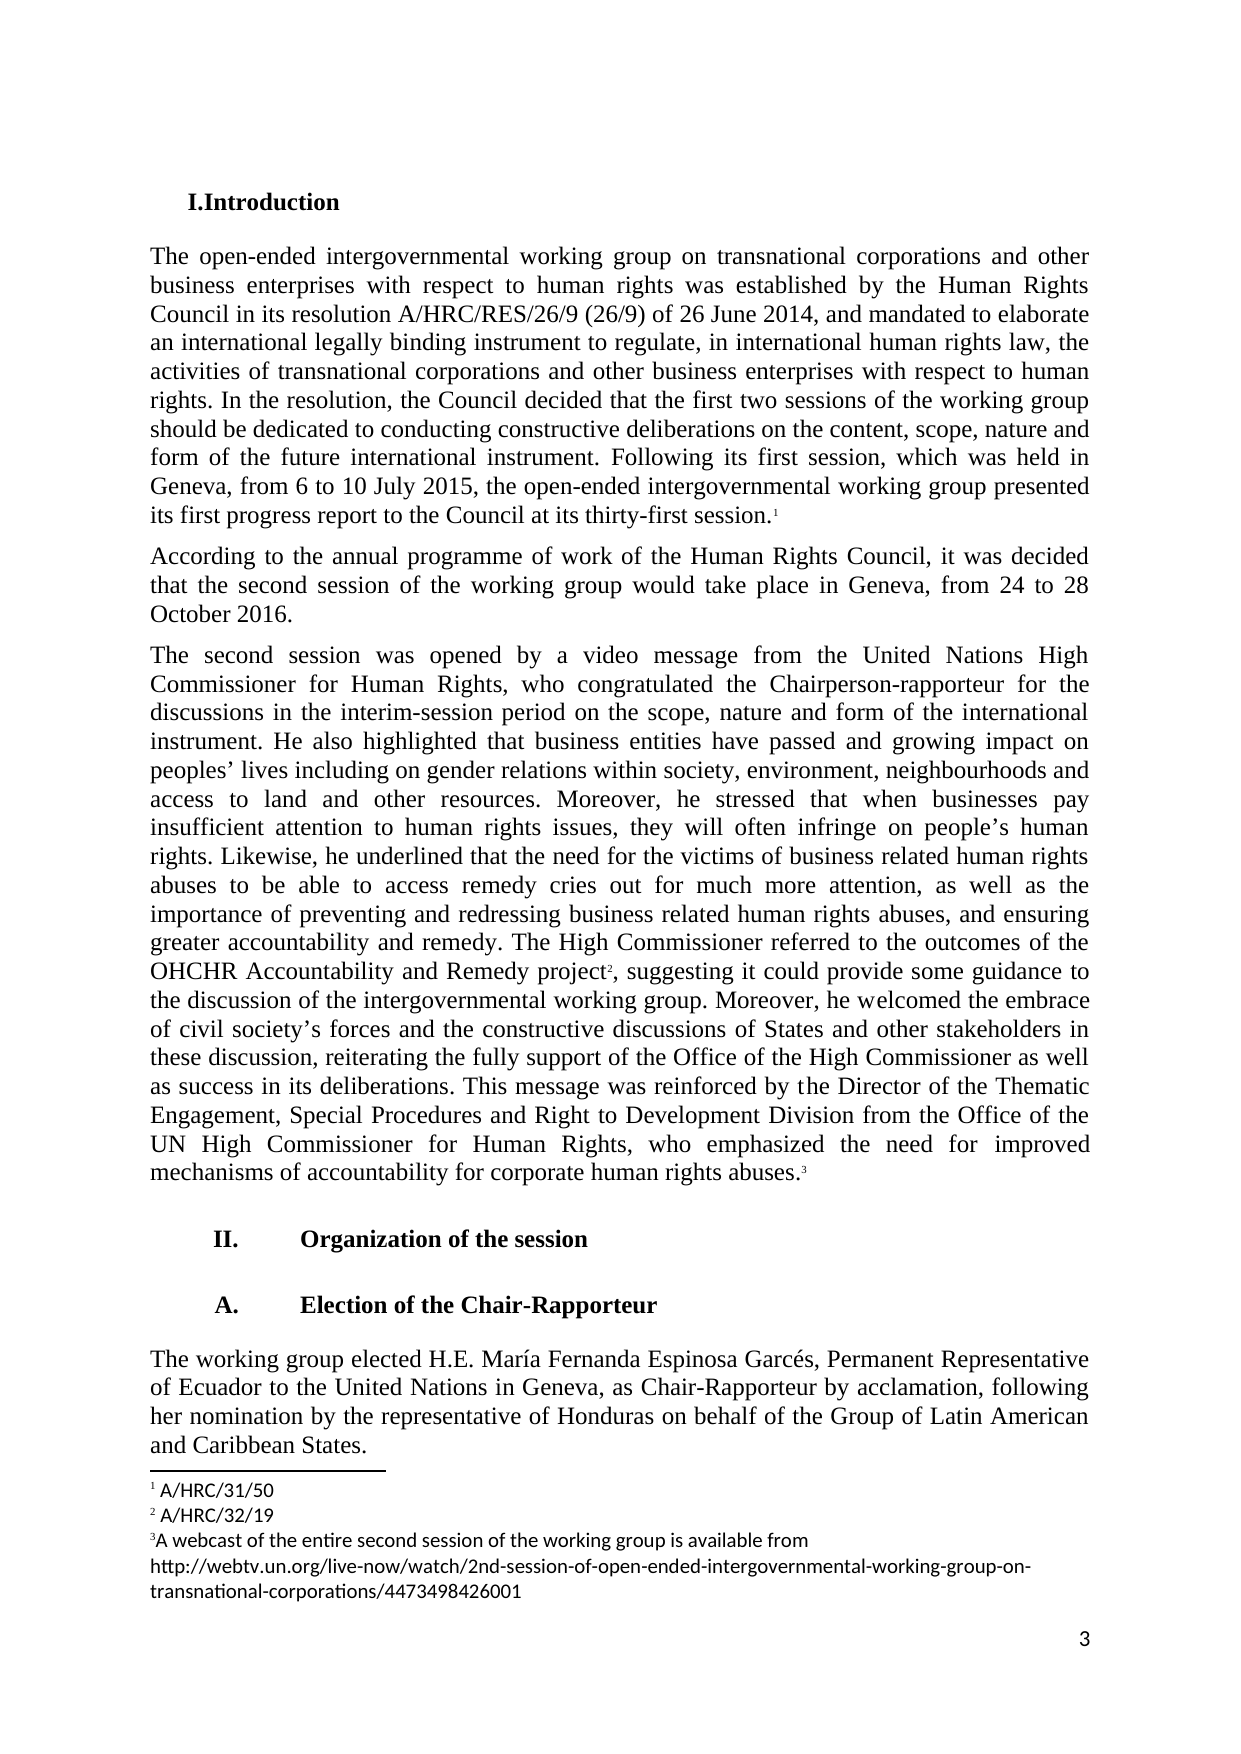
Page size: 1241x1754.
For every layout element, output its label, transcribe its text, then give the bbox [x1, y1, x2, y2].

list Introduction [187, 187, 972, 216]
text According to the annual programme of work of the Human Rights Council, it was decided that the second session of the working group would take place in Geneva, from 24 to 28 October 2016. [150, 541, 1090, 627]
text II. Organization of the session [150, 1224, 1090, 1252]
text A. Election of the Chair-Rapporteur [32, 1290, 1090, 1319]
text The second session was opened by a video message from the United Nations High Commissioner for Human Rights, who congratulated the Chairperson-rapporteur for the discussions in the interim-session period on the scope, nature and form of the international instrument. He also highlighted that business entities have passed and growing impact on peoples’ lives including on gender relations within society, environment, neighbourhoods and access to land and other resources. Moreover, he stressed that when businesses pay insufficient attention to human rights issues, they will often infringe on people’s human rights. Likewise, he underlined that the need for the victims of business related human rights abuses to be able to access remedy cries out for much more attention, as well as the importance of preventing and redressing business related human rights abuses, and ensuring greater accountability and remedy. The High Commissioner referred to the outcomes of the OHCHR Accountability and Remedy project, suggesting it could provide some guidance to the discussion of the intergovernmental working group. Moreover, he welcomed the embrace of civil society’s forces and the constructive discussions of States and other stakeholders in these discussion, reiterating the fully support of the Office of the High Commissioner as well as success in its deliberations. This message was reinforced by the Director of the Thematic Engagement, Special Procedures and Right to Development Division from the Office of the UN High Commissioner for Human Rights, who emphasized the need for improved mechanisms of accountability for corporate human rights abuses. [150, 640, 1090, 1186]
text The working group elected H.E. María Fernanda Espinosa Garcés, Permanent Representative of Ecuador to the United Nations in Geneva, as Chair-Rapporteur by acclamation, following her nomination by the representative of Honduras on behalf of the Group of Latin American and Caribbean States. [150, 1344, 1090, 1459]
text The open-ended intergovernmental working group on transnational corporations and other business enterprises with respect to human rights was established by the Human Rights Council in its resolution A/HRC/RES/26/9 (26/9) of 26 June 2014, and mandated to elaborate an international legally binding instrument to regulate, in international human rights law, the activities of transnational corporations and other business enterprises with respect to human rights. In the resolution, the Council decided that the first two sessions of the working group should be dedicated to conducting constructive deliberations on the content, scope, nature and form of the future international instrument. Following its first session, which was held in Geneva, from 6 to 10 July 2015, the open-ended intergovernmental working group presented its first progress report to the Council at its thirty-first session. [150, 241, 1090, 529]
